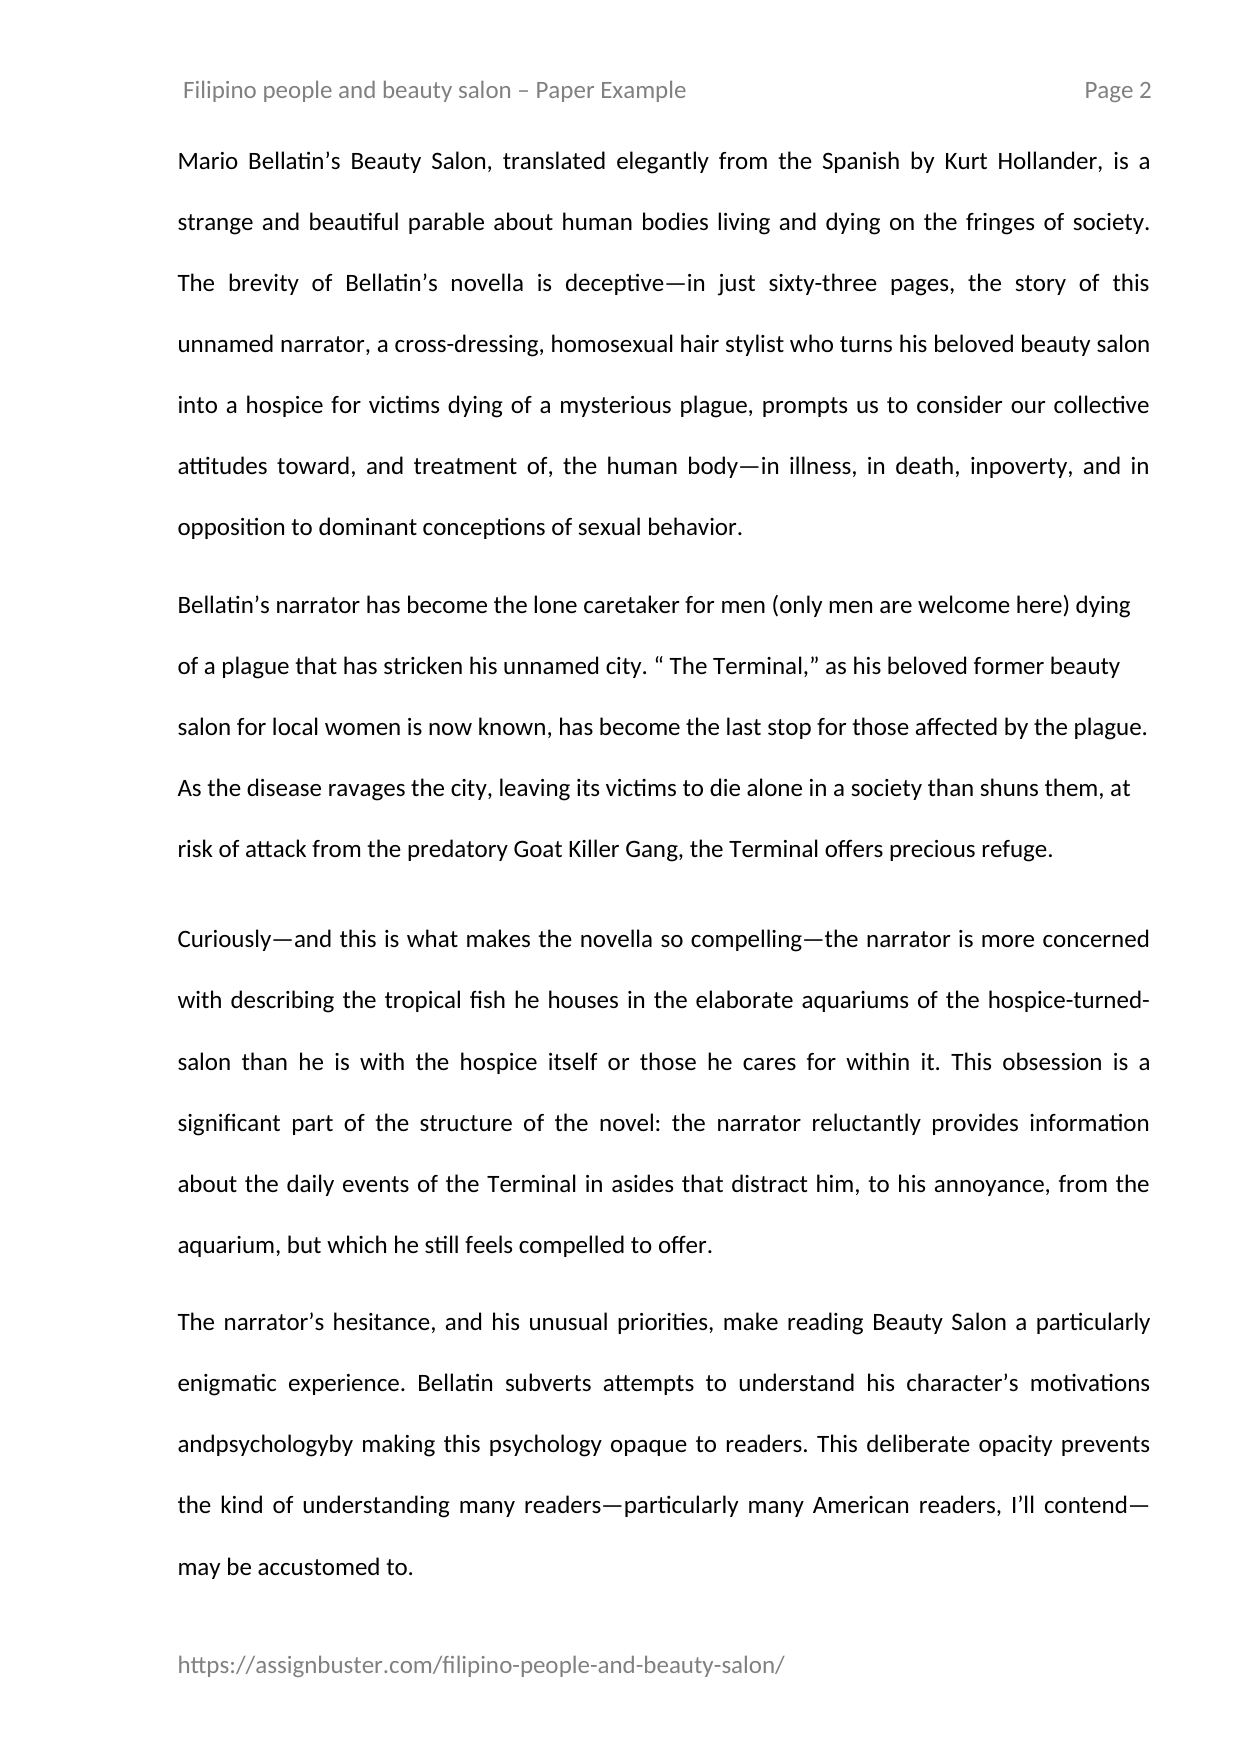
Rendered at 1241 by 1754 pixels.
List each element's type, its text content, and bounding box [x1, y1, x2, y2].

text Curiously—and this is what makes the novella so compelling—the narrator is more concerned with describing the tropical fish he houses in the elaborate aquariums of the hospice-turned-salon than he is with the hospice itself or those he cares for within it. This obsession is a significant part of the structure of the novel: the narrator reluctantly provides information about the daily events of the Terminal in asides that distract him, to his annoyance, from the aquarium, but which he still feels compelled to offer. [177, 924, 1152, 1259]
text Mario Bellatin’s Beauty Salon, translated elegantly from the Spanish by Kurt Hollander, is a strange and beautiful parable about human bodies living and dying on the fringes of society. The brevity of Bellatin’s novella is deceptive—in just sixty-three pages, the story of this unnamed narrator, a cross-dressing, homosexual hair stylist who turns his beloved beauty salon into a hospice for victims dying of a mysterious plague, prompts us to consider our collective attitudes toward, and treatment of, the human body—in illness, in death, inpoverty, and in opposition to dominant conceptions of sexual behavior. [177, 145, 1152, 542]
text Bellatin’s narrator has become the lone caretaker for men (only men are welcome here) dying of a plague that has stricken his unnamed city. “ The Terminal,” as his beloved former beauty salon for local women is now known, has become the last stop for those affected by the plague. As the disease ravages the city, leaving its victims to die alone in a society than shuns them, at risk of attack from the predatory Goat Killer Gang, the Terminal offers precious refuge. [177, 589, 1152, 864]
text The narrator’s hesitance, and his unusual priorities, make reading Beauty Salon a particularly enigmatic experience. Bellatin subverts attempts to understand his character’s motivations andpsychologyby making this psychology opaque to readers. This deliberate opacity prevents the kind of understanding many readers—particularly many American readers, I’ll contend—may be accustomed to. [177, 1307, 1152, 1581]
